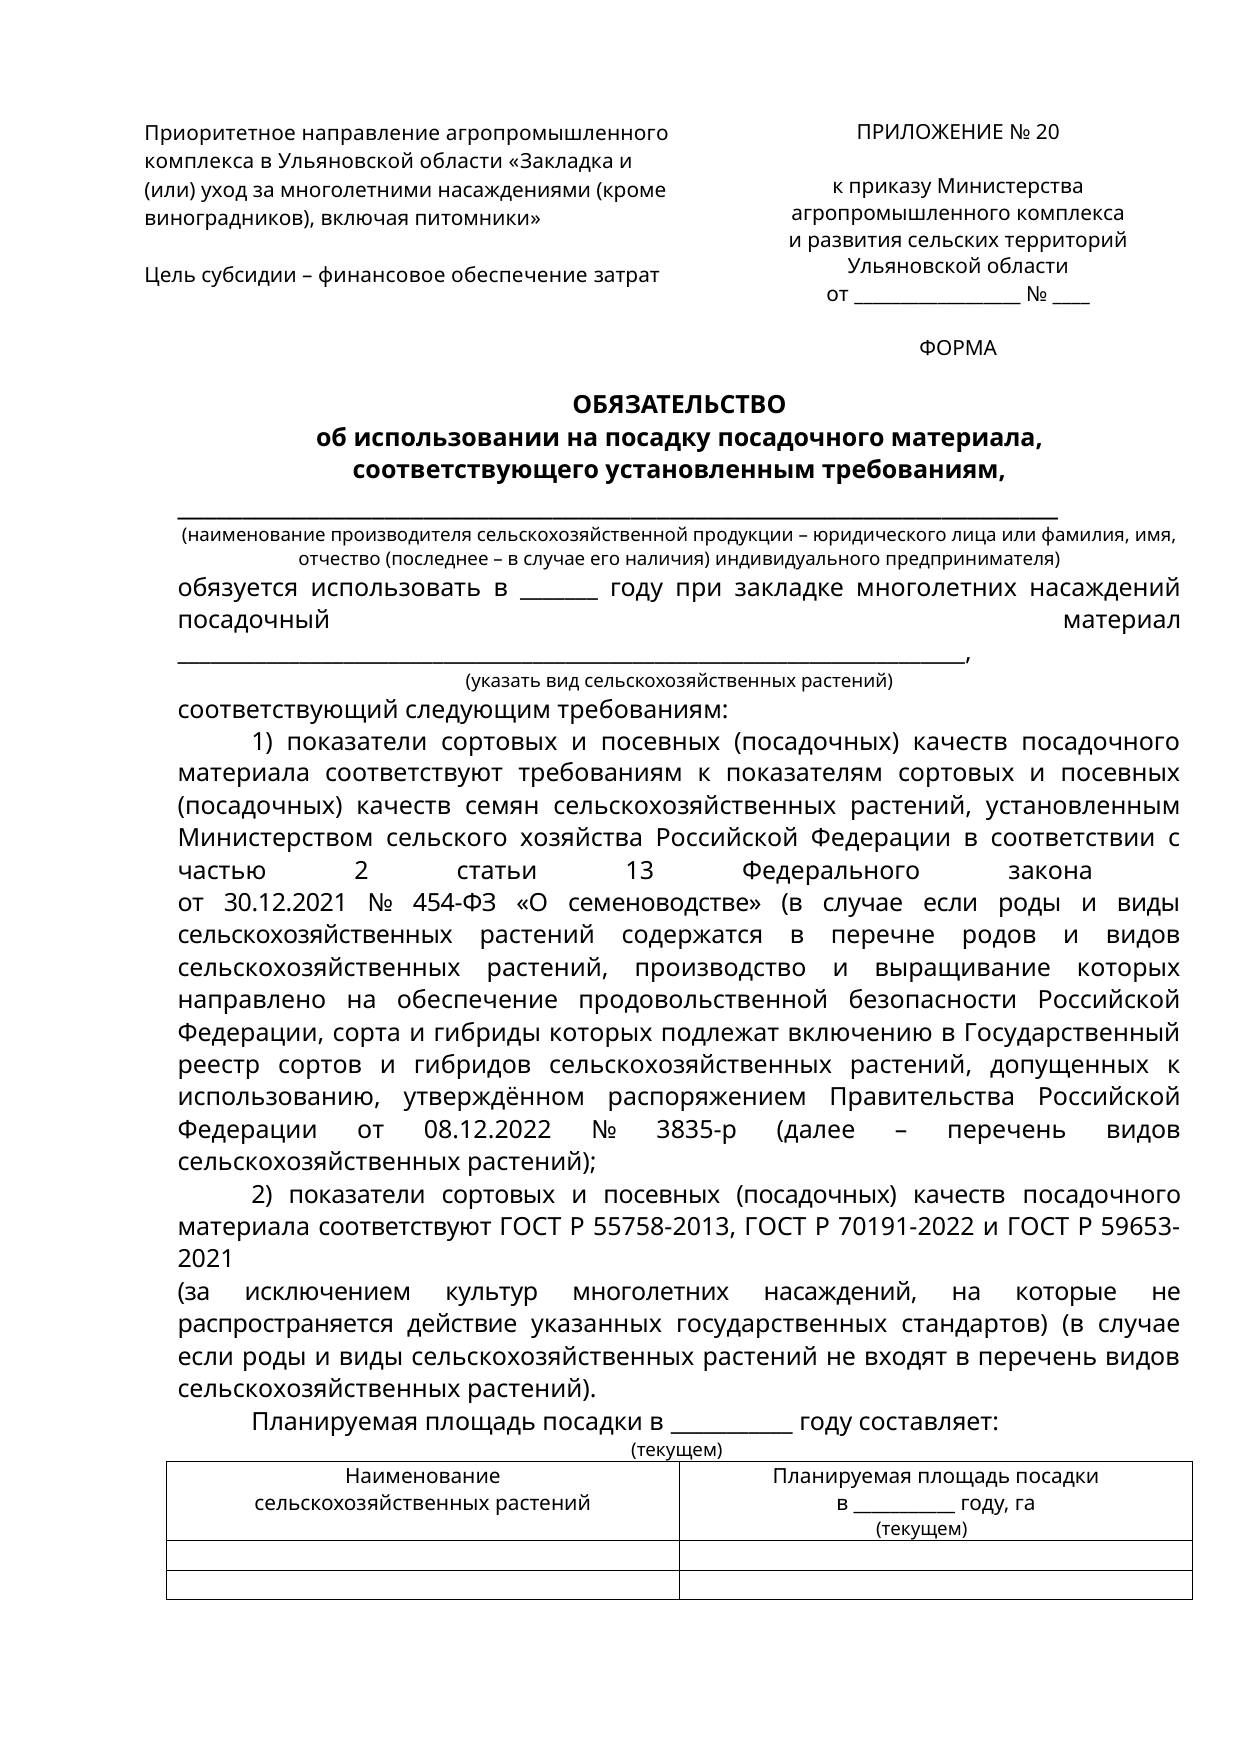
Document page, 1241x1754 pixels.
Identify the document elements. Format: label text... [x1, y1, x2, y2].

text (наименование производителя сельскохозяйственной продукции – юридического лица или фамилия, имя, отчество (последнее – в случае его наличия) индивидуального предпринимателя) [177, 522, 1181, 571]
text соответствующего установленным требованиям, [177, 453, 1181, 485]
text (текущем) [177, 1437, 1181, 1461]
table_header Наименование сельскохозяйственных растений [167, 1462, 679, 1540]
text Планируемая площадь посадки в ___________ году составляет: [177, 1404, 1181, 1437]
text соответствующий следующим требованиям: [177, 692, 1181, 724]
text ОБЯЗАТЕЛЬСТВО [177, 388, 1181, 420]
text 1) показатели сортовых и посевных (посадочных) качеств посадочного материала соответствуют требованиям к показателям сортовых и посевных (посадочных) качеств семян сельскохозяйственных растений, установленным Министерством сельского хозяйства Российской Федерации в соответствии с частью 2 статьи 13 Федерального закона от 30.12.2021 № 454-ФЗ «О семеноводстве» (в случае если роды и виды сельскохозяйственных растений содержатся в перечне родов и видов сельскохозяйственных растений, производство и выращивание которых направлено на обеспечение продовольственной безопасности Российской Федерации, сорта и гибриды которых подлежат включению в Государственный реестр сортов и гибридов сельскохозяйственных растений, допущенных к использованию, утверждённом распоряжением Правительства Российской Федерации от 08.12.2022 № 3835-р (далее – перечень видов сельскохозяйственных растений); [177, 724, 1181, 1178]
table_header Планируемая площадь посадки в ___________ году, га (текущем) [680, 1462, 1192, 1540]
table_header Приоритетное направление агропромышленного комплекса в Ульяновской области «Закладка и (или) уход за многолетними насаждениями (кроме виноградников), включая питомники» Цель субсидии – финансовое обеспечение затрат [133, 118, 690, 361]
table_header ПРИЛОЖЕНИЕ № 20 к приказу Министерства агропромышленного комплекса и развития сельских территорий Ульяновской области от __________________ № ____ ФОРМА [690, 118, 1181, 361]
text 2) показатели сортовых и посевных (посадочных) качеств посадочного материала соответствуют ГОСТ Р 55758-2013, ГОСТ Р 70191-2022 и ГОСТ Р 59653-2021 (за исключением культур многолетних насаждений, на которые не распространяется действие указанных государственных стандартов) (в случае если роды и виды сельскохозяйственных растений не входят в перечень видов сельскохозяйственных растений). [177, 1178, 1181, 1404]
table_cell [167, 1571, 679, 1599]
text об использовании на посадку посадочного материала, [177, 420, 1181, 453]
table_cell [680, 1571, 1192, 1599]
table_cell [680, 1541, 1192, 1570]
text ____________________________________________________________________ [177, 485, 1181, 522]
text (указать вид сельскохозяйственных растений) [177, 668, 1181, 692]
text обязуется использовать в _______ году при закладке многолетних насаждений посадочный материал _______________________________________________________________________, [177, 571, 1181, 668]
table_cell [167, 1541, 679, 1570]
